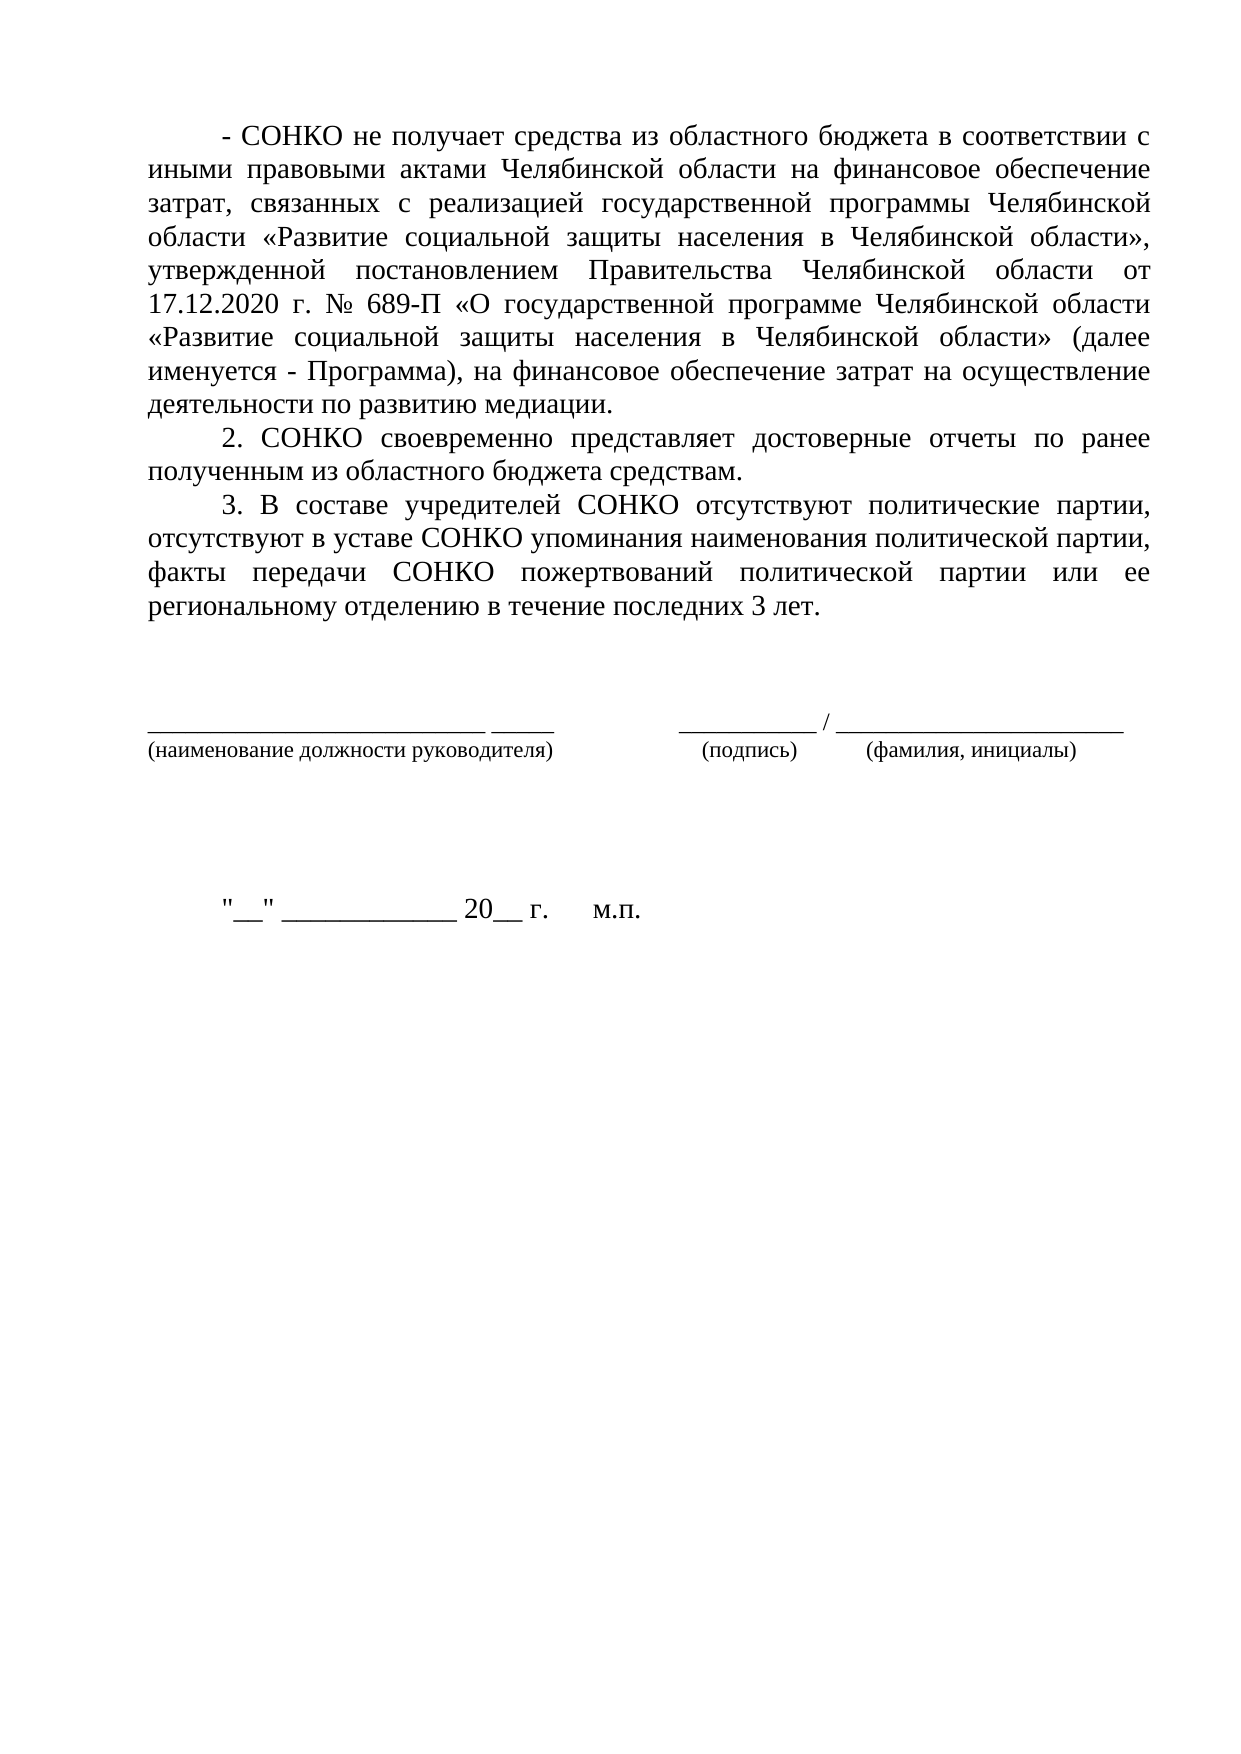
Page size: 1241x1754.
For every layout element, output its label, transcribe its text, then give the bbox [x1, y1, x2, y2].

text 2. СОНКО своевременно представляет достоверные отчеты по ранее полученным из областного бюджета средствам. [148, 420, 1152, 487]
text 3. В составе учредителей СОНКО отсутствуют политические партии, отсутствуют в уставе СОНКО упоминания наименования политической партии, факты передачи СОНКО пожертвований политической партии или ее региональному отделению в течение последних 3 лет. [148, 487, 1152, 621]
text ___________________________ _____ ___________ / _______________________ [148, 707, 1152, 736]
text "__" ____________ 20__ г. м.п. [148, 891, 1152, 925]
text (наименование должности руководителя) (подпись) (фамилия, инициалы) [148, 736, 1152, 763]
text - СОНКО не получает средства из областного бюджета в соответствии с иными правовыми актами Челябинской области на финансовое обеспечение затрат, связанных с реализацией государственной программы Челябинской области «Развитие социальной защиты населения в Челябинской области», утвержденной постановлением Правительства Челябинской области от 17.12.2020 г. № 689-П «О государственной программе Челябинской области «Развитие социальной защиты населения в Челябинской области» (далее именуется - Программа), на финансовое обеспечение затрат на осуществление деятельности по развитию медиации. [148, 118, 1152, 420]
